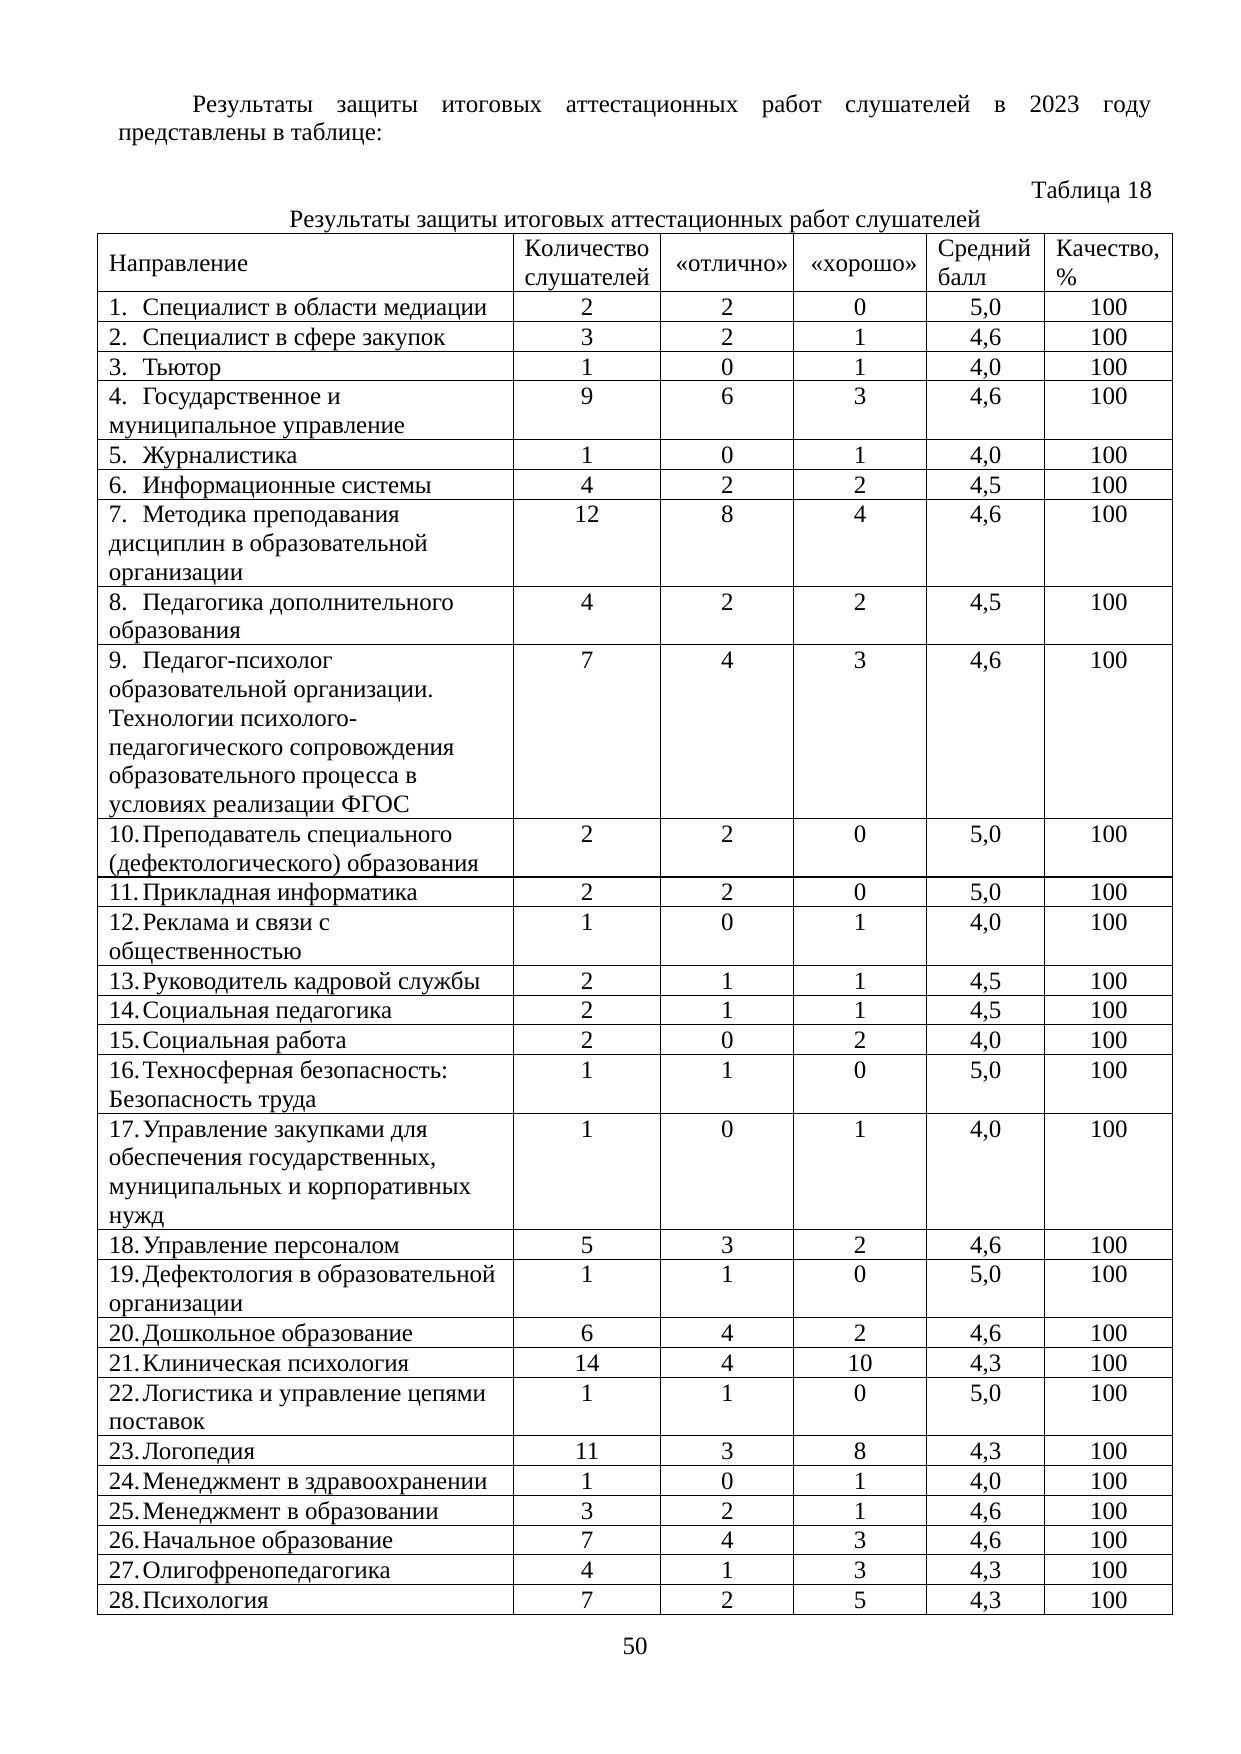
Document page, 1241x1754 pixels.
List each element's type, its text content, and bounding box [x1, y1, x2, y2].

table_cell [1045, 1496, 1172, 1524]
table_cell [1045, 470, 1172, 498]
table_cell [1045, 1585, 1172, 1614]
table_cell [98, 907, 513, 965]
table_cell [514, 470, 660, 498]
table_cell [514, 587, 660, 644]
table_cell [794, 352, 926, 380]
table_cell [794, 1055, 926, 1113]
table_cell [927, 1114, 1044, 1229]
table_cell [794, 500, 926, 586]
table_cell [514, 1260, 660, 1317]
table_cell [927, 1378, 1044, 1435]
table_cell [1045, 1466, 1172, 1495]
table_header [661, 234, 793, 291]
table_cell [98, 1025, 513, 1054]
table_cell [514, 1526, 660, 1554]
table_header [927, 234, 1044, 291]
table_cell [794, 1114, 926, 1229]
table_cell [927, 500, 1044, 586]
text Таблица 18 [118, 175, 1152, 204]
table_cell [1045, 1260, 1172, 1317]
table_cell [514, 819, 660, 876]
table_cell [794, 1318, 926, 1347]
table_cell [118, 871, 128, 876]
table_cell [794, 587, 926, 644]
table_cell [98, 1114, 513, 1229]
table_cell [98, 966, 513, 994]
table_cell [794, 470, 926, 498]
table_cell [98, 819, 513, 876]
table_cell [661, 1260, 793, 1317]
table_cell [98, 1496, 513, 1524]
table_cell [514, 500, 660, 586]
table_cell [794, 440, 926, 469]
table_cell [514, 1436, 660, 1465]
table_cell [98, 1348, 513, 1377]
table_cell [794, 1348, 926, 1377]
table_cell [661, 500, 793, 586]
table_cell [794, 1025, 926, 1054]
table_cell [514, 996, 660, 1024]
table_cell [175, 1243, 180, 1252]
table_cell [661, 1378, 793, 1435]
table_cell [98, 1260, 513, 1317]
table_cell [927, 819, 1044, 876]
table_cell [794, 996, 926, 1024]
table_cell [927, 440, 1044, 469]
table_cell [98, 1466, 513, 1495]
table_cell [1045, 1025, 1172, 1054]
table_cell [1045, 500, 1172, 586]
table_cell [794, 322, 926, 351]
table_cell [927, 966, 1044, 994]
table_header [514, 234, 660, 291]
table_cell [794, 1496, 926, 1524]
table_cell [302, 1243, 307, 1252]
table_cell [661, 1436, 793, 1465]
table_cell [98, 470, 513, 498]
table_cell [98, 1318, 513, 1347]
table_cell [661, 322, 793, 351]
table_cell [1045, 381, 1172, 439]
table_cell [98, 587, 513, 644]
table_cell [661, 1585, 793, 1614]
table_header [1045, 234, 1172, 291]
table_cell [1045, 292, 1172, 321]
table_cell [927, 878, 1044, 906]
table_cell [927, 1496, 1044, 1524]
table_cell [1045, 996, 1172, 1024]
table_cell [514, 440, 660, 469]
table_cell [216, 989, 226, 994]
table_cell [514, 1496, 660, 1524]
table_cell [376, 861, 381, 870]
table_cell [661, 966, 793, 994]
text Результаты защиты итоговых аттестационных работ слушателей в 2023 году представлены в таблице: [118, 89, 1152, 146]
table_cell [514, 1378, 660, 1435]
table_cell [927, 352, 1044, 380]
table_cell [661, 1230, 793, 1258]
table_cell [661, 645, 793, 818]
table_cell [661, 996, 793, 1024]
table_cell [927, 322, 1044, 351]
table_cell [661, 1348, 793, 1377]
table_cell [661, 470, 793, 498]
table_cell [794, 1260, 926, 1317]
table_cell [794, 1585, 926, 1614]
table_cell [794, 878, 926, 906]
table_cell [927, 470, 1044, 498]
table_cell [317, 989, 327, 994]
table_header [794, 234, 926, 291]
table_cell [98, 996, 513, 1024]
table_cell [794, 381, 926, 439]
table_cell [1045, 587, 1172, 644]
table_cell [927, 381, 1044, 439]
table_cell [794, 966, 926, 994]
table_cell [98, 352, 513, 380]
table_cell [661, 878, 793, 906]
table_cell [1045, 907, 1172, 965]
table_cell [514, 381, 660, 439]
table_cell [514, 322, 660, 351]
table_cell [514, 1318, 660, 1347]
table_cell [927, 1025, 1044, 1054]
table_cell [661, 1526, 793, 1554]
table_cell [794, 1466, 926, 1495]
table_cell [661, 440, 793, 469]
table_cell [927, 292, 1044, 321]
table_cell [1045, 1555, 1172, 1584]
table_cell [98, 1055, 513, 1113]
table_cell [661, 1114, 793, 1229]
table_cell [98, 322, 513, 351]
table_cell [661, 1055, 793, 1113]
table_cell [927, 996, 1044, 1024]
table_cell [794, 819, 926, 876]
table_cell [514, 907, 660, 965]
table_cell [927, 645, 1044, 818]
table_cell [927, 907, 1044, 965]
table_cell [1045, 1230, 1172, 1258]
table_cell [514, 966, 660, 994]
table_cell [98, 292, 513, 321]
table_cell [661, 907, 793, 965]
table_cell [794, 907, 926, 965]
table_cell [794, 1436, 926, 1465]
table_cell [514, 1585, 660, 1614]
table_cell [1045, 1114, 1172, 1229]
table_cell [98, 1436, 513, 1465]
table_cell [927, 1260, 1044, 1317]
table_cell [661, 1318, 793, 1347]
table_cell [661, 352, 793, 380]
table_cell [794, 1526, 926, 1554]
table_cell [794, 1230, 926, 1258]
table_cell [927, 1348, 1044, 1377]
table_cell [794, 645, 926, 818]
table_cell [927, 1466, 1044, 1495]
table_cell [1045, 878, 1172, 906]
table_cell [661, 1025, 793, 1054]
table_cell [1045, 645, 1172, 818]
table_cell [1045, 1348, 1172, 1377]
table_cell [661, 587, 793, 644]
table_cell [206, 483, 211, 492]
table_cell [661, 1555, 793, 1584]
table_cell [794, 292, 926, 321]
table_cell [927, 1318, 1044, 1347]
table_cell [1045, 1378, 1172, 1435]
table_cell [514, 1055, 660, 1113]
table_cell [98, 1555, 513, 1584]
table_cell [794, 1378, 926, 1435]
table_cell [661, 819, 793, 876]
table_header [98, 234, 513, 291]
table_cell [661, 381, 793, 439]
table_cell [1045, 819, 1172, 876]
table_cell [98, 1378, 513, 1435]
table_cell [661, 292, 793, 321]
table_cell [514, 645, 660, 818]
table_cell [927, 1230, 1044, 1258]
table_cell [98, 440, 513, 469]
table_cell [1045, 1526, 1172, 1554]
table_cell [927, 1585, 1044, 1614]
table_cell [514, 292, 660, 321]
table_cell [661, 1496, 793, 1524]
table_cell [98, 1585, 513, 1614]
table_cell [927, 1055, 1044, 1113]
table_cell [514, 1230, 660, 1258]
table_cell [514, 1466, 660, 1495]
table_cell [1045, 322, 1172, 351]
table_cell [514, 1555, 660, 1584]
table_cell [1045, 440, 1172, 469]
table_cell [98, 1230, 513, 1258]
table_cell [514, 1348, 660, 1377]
text Результаты защиты итоговых аттестационных работ слушателей [118, 204, 1152, 232]
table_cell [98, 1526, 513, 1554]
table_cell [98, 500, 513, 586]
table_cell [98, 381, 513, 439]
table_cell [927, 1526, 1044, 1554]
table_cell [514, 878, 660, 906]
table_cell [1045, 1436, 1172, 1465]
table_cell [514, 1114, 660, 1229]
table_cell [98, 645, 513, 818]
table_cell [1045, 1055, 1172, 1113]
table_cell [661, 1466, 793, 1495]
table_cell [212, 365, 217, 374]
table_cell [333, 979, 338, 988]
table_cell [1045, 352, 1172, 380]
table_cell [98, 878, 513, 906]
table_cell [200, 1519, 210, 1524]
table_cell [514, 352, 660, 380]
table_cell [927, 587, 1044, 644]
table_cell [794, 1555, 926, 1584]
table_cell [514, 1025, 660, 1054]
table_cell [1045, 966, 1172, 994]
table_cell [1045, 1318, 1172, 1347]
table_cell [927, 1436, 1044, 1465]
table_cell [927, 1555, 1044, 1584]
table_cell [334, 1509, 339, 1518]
